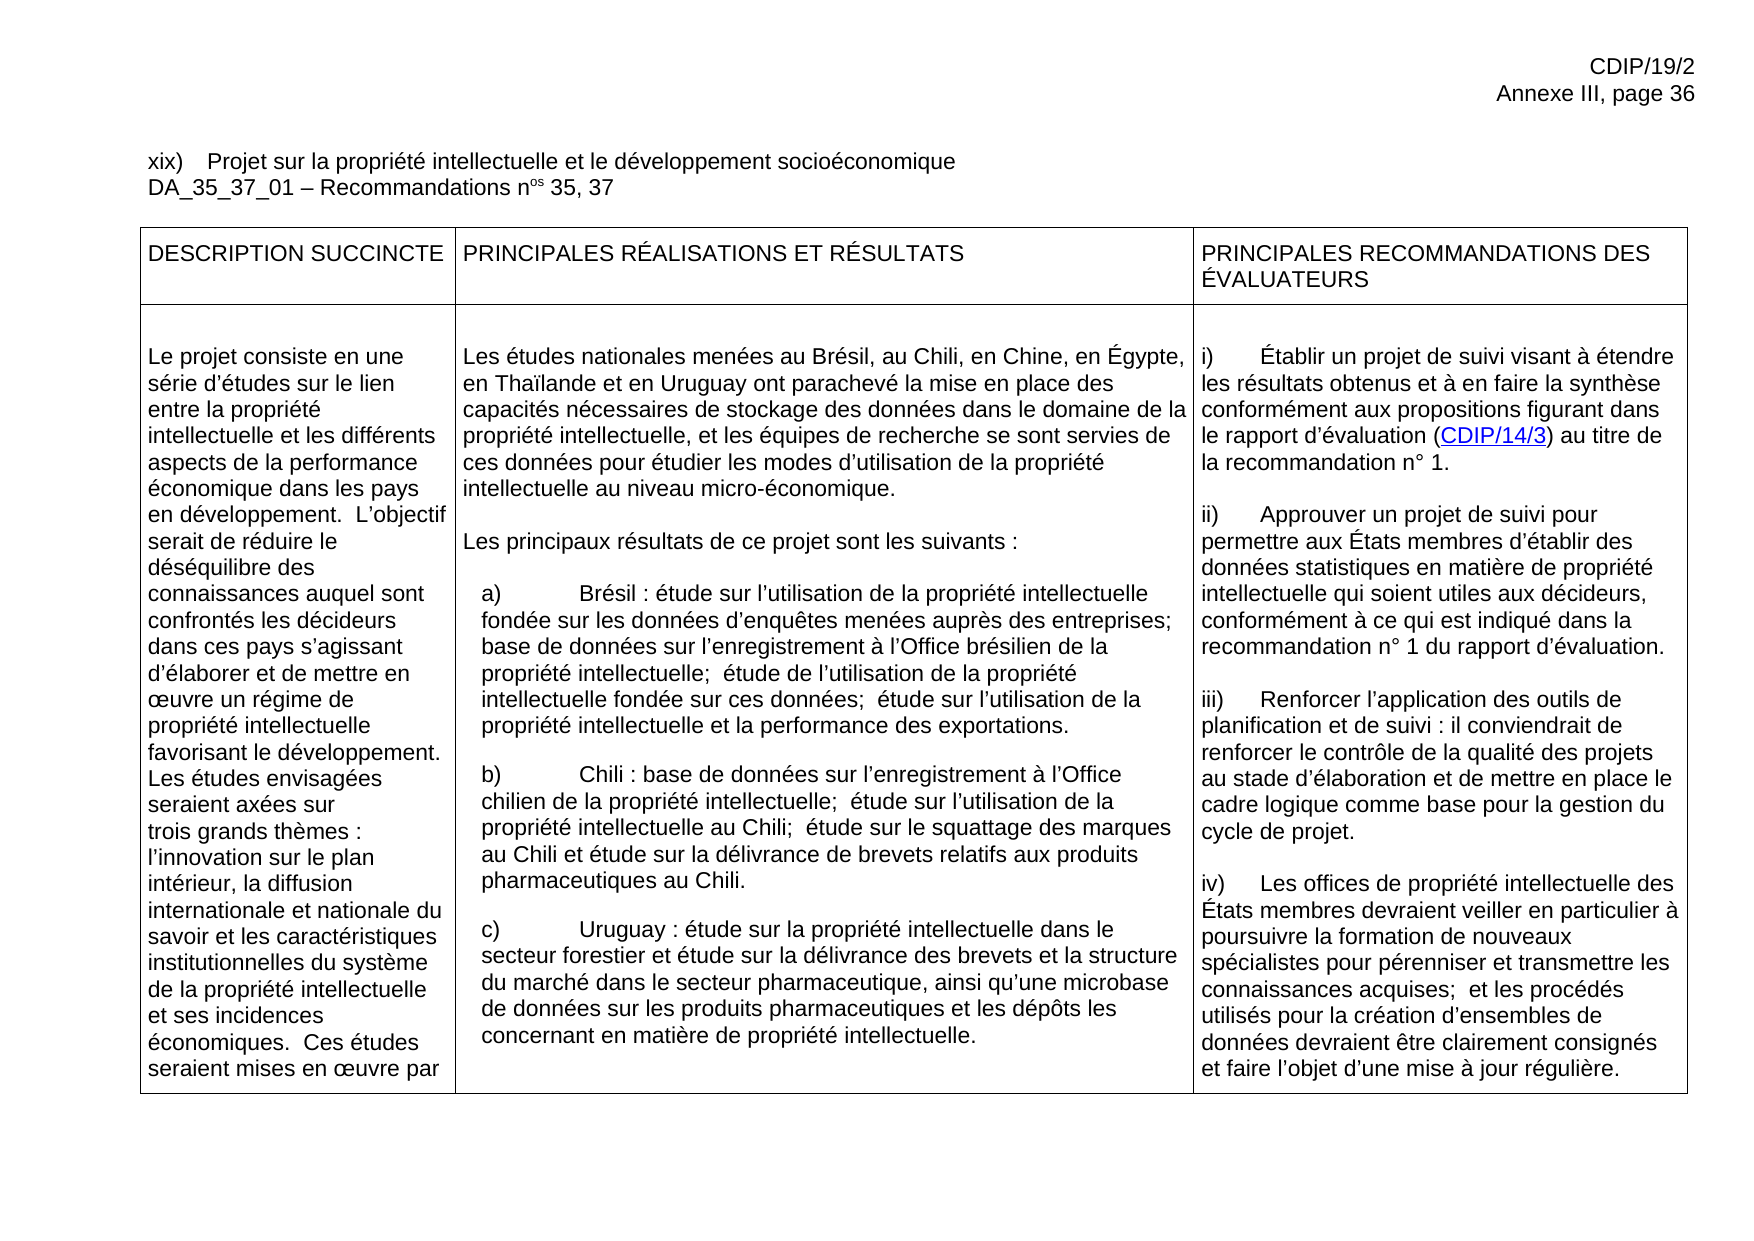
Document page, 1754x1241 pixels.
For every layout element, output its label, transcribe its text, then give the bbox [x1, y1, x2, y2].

text DA_35_37_01 – Recommandations nos 35, 37 [148, 174, 1695, 200]
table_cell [1194, 305, 1687, 1093]
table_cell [456, 305, 1193, 1093]
table_header PRINCIPALES RECOMMANDATIONS DES ÉVALUATEURS [1194, 228, 1687, 304]
table_header DESCRIPTION SUCCINCTE [141, 228, 455, 304]
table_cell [141, 305, 455, 1093]
table_header PRINCIPALES RÉALISATIONS ET RÉSULTATS [456, 228, 1193, 304]
text xix) Projet sur la propriété intellectuelle et le développement socioéconomique [148, 148, 1695, 174]
